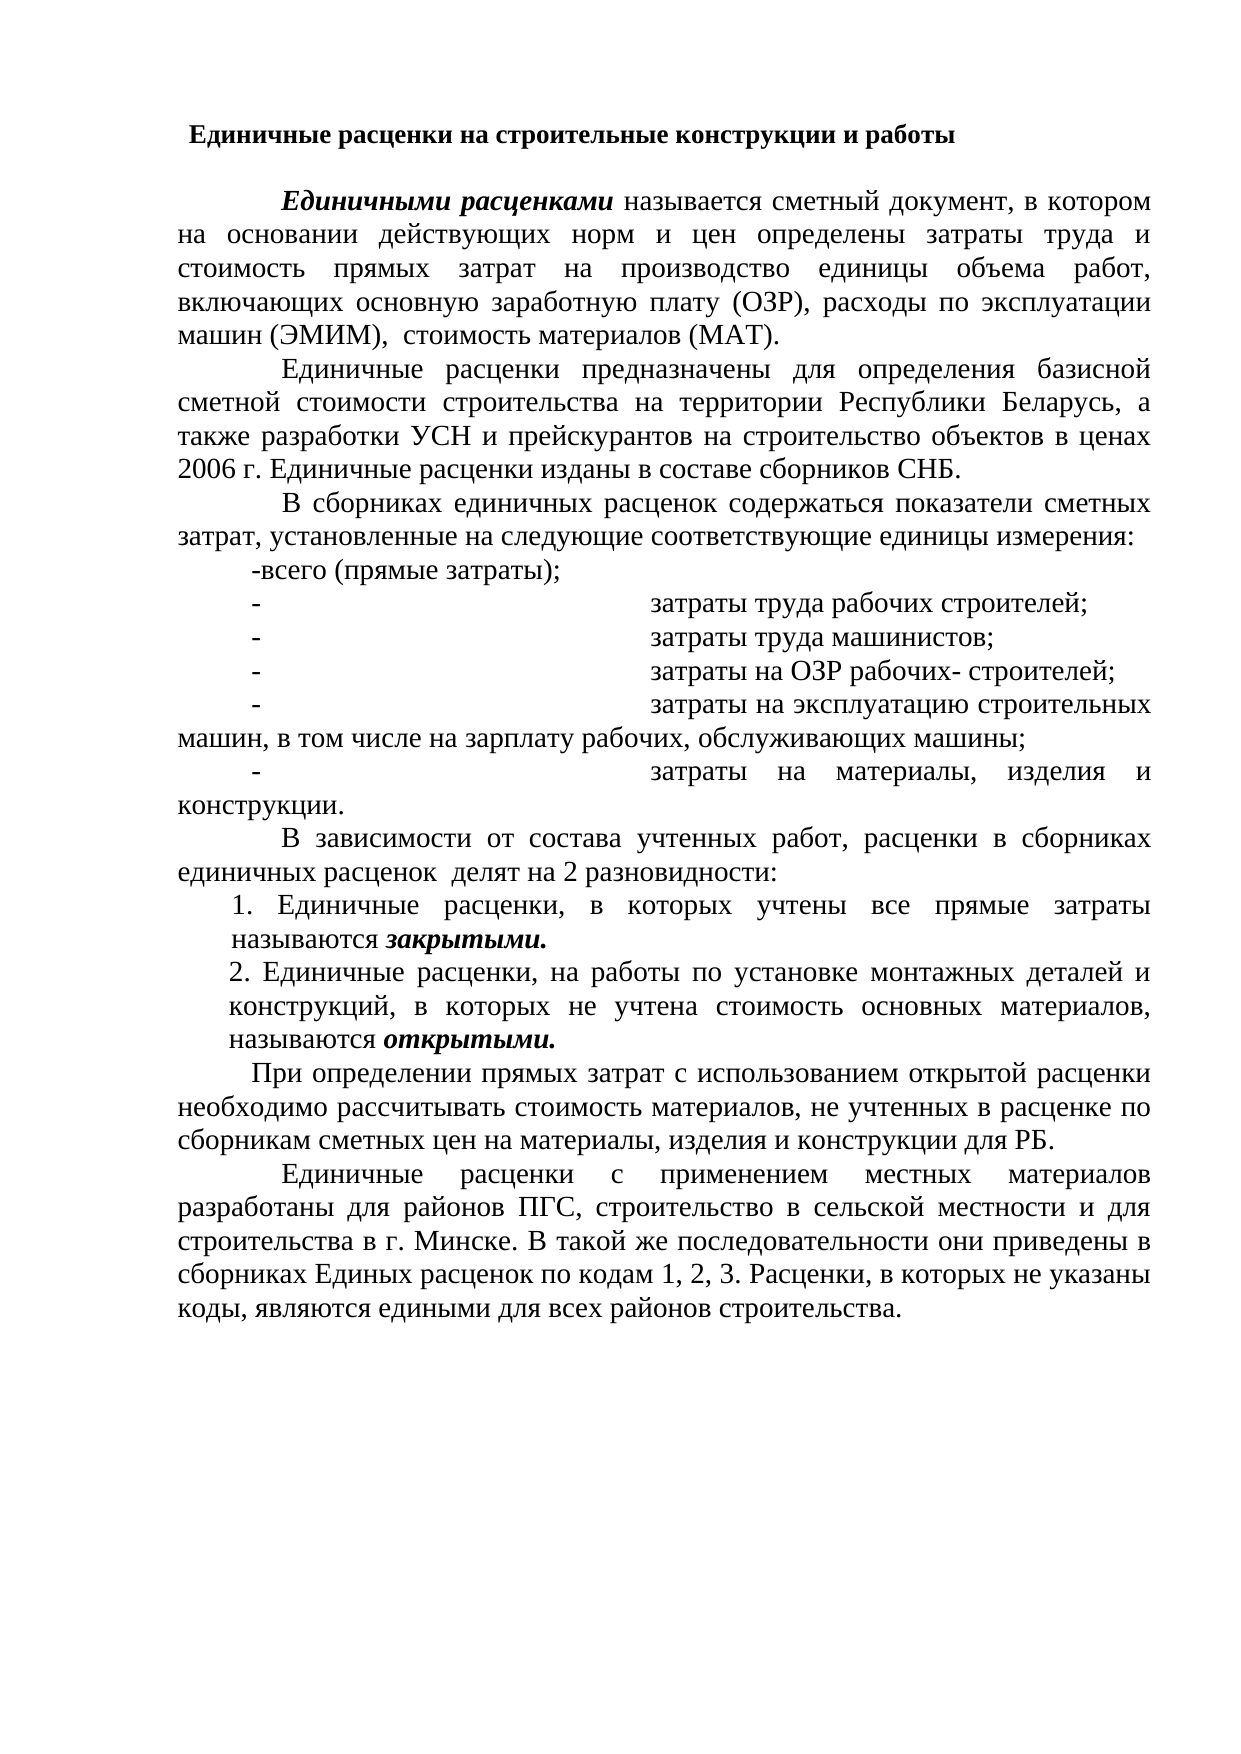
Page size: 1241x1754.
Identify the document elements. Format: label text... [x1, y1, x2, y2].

text Единичные расценки на строительные конструкции и работы [177, 118, 968, 149]
text При определении прямых затрат с использованием открытой расценки необходимо рассчитывать стоимость материалов, не учтенных в расценке по сборникам сметных цен на материалы, изделия и конструкции для РБ. [177, 1055, 1152, 1156]
list затраты на материалы, изделия и конструкции. [177, 753, 1152, 820]
list затраты труда машинистов; [177, 619, 1152, 653]
list затраты труда рабочих строителей; [177, 586, 1152, 619]
text В зависимости от состава учтенных работ, расценки в сборниках единичных расценок делят на 2 разновидности: [177, 820, 1152, 887]
text Единичными расценками называется сметный документ, в котором на основании действующих норм и цен определены затраты труда и стоимость прямых затрат на производство единицы объема работ, включающих основную заработную плату (ОЗР), расходы по эксплуатации машин (ЭМИМ), стоимость материалов (МАТ). [177, 183, 1152, 351]
list затраты на эксплуатацию строительных машин, в том числе на зарплату рабочих, обслуживающих машины; [177, 686, 1152, 753]
text Единичные расценки предназначены для определения базисной сметной стоимости строительства на территории Республики Беларусь, а также разработки УСН и прейскурантов на строительство объектов в ценах 2006 г. Единичные расценки изданы в составе сборников СНБ. [177, 351, 1152, 485]
list затраты на ОЗР рабочих- строителей; [177, 653, 1152, 686]
text -всего (прямые затраты); [177, 552, 1150, 586]
text Единичные расценки с применением местных материалов разработаны для районов ПГС, строительство в сельской местности и для строительства в г. Минске. В такой же последовательности они приведены в сборниках Единых расценок по кодам 1, 2, 3. Расценки, в которых не указаны коды, являются едиными для всех районов строительства. [177, 1156, 1152, 1323]
text 1. Единичные расценки, в которых учтены все прямые затраты называются закрытыми. [231, 887, 1152, 954]
text В сборниках единичных расценок содержаться показатели сметных затрат, установленные на следующие соответствующие единицы измерения: [177, 485, 1152, 552]
text 2. Единичные расценки, на работы по установке монтажных деталей и конструкций, в которых не учтена стоимость основных материалов, называются открытыми. [229, 954, 1152, 1055]
